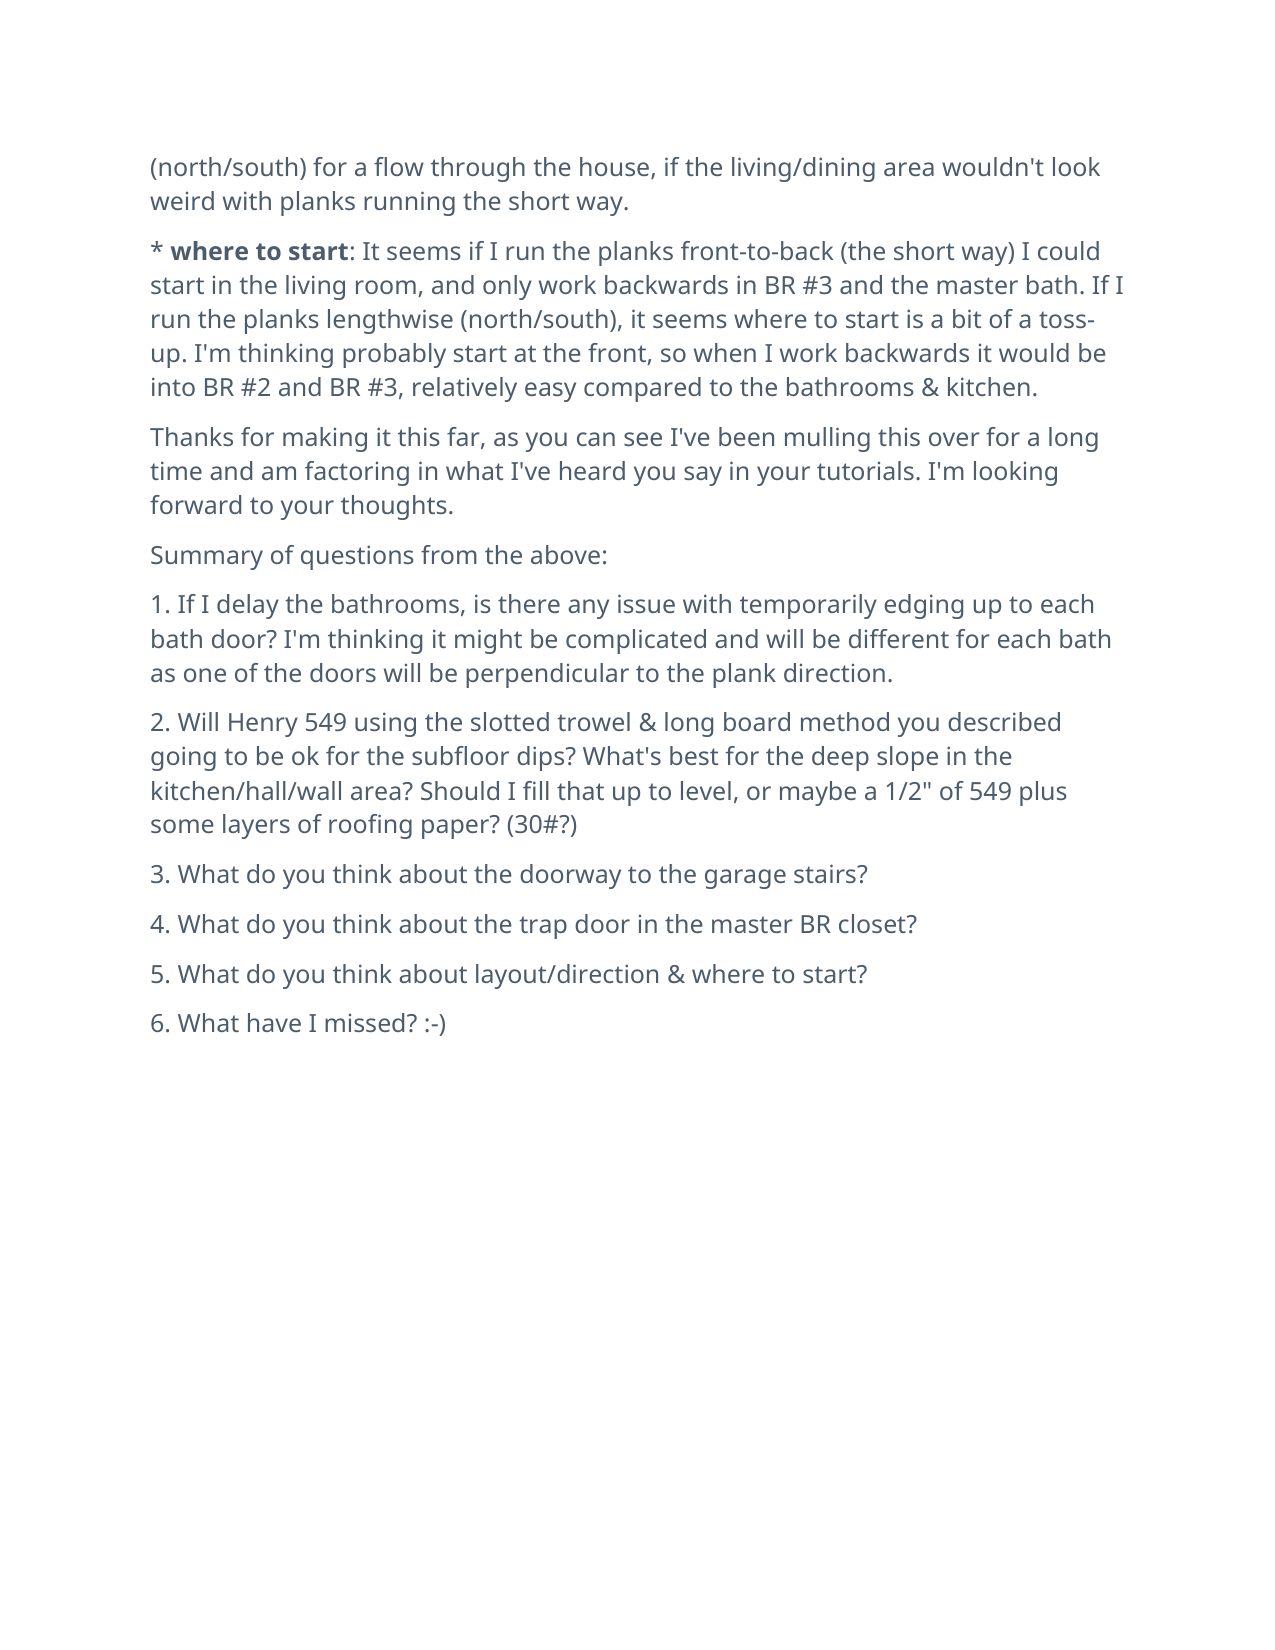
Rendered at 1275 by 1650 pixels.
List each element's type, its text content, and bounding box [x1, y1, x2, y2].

text 3. What do you think about the doorway to the garage stairs? [150, 857, 1125, 891]
text 5. What do you think about layout/direction & where to start? [150, 956, 1125, 990]
text 6. What have I missed? :-) [150, 1006, 1125, 1040]
text 2. Will Henry 549 using the slotted trowel & long board method you described going to be ok for the subfloor dips? What's best for the deep slope in the kitchen/hall/wall area? Should I fill that up to level, or maybe a 1/2" of 549 plus some layers of roofing paper? (30#?) [150, 705, 1125, 841]
text * where to start: It seems if I run the planks front-to-back (the short way) I could start in the living room, and only work backwards in BR #3 and the master bath. If I run the planks lengthwise (north/south), it seems where to start is a bit of a toss-up. I'm thinking probably start at the front, so when I work backwards it would be into BR #2 and BR #3, relatively easy compared to the bathrooms & kitchen. [150, 234, 1125, 404]
text Summary of questions from the above: [150, 537, 1125, 572]
text 1. If I delay the bathrooms, is there any issue with temporarily edging up to each bath door? I'm thinking it might be complicated and will be different for each bath as one of the doors will be perpendicular to the plank direction. [150, 587, 1125, 689]
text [150, 150, 1125, 218]
text Thanks for making it this far, as you can see I've been mulling this over for a long time and am factoring in what I've heard you say in your tutorials. I'm looking forward to your thoughts. [150, 420, 1125, 522]
text 4. What do you think about the trap door in the master BR closet? [150, 907, 1125, 941]
